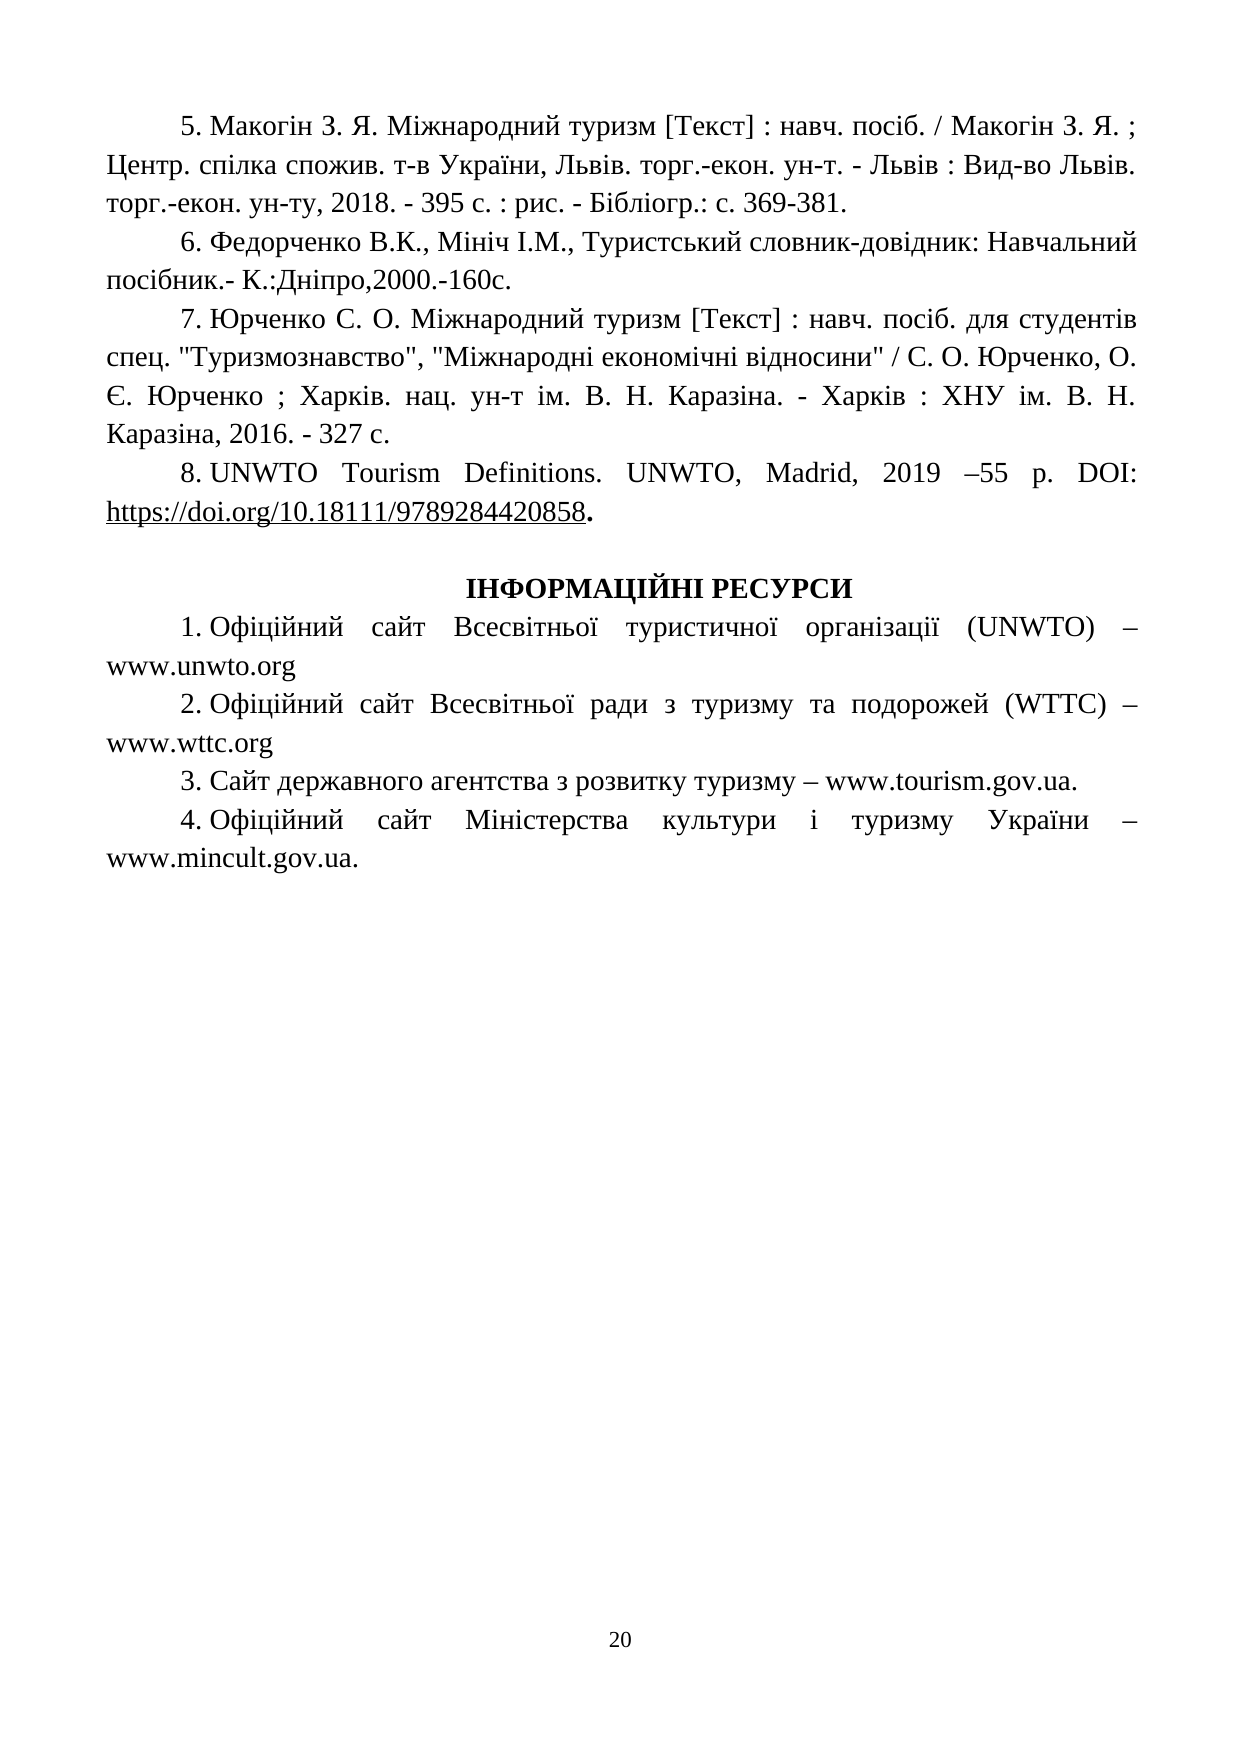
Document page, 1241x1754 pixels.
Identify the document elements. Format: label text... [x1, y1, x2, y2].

text 8. UNWTO Tourism Definitions. UNWTO, Madrid, 2019 –55 p. DOI: https://doi.org/10.18111/9789284420858. [106, 455, 1138, 527]
text 4. Офіційний сайт Міністерства культури і туризму України – www.mincult.gov.ua. [106, 802, 1138, 874]
text 6. Федорченко В.К., Мініч І.М., Туристський словник-довідник: Навчальний посібник.- К.:Дніпро,2000.-160с. [106, 224, 1138, 296]
text 2. Офіційний сайт Всесвітньої ради з туризму та подорожей (WTTC) – www.wttc.org [106, 686, 1138, 758]
text ІНФОРМАЦІЙНІ РЕСУРСИ [106, 571, 1138, 604]
text 5. Макогін З. Я. Міжнародний туризм [Текст] : навч. посіб. / Макогін З. Я. ; Центр. спілка спожив. т-в України, Львів. торг.-екон. ун-т. - Львів : Вид-во Львів. торг.-екон. ун-ту, 2018. - 395 с. : рис. - Бібліогр.: с. 369-381. [106, 108, 1138, 219]
text 7. Юрченко С. О. Міжнародний туризм [Текст] : навч. посіб. для студентів спец. "Туризмознавство", "Міжнародні економічні відносини" / С. О. Юрченко, О. Є. Юрченко ; Харків. нац. ун-т ім. В. Н. Каразіна. - Харків : ХНУ ім. В. Н. Каразіна, 2016. - 327 с. [106, 301, 1138, 450]
text 1. Офіційний сайт Всесвітньої туристичної організації (UNWTO) – www.unwto.org [106, 609, 1138, 681]
text 3. Сайт державного агентства з розвитку туризму – www.tourism.gov.ua. [106, 763, 1138, 797]
